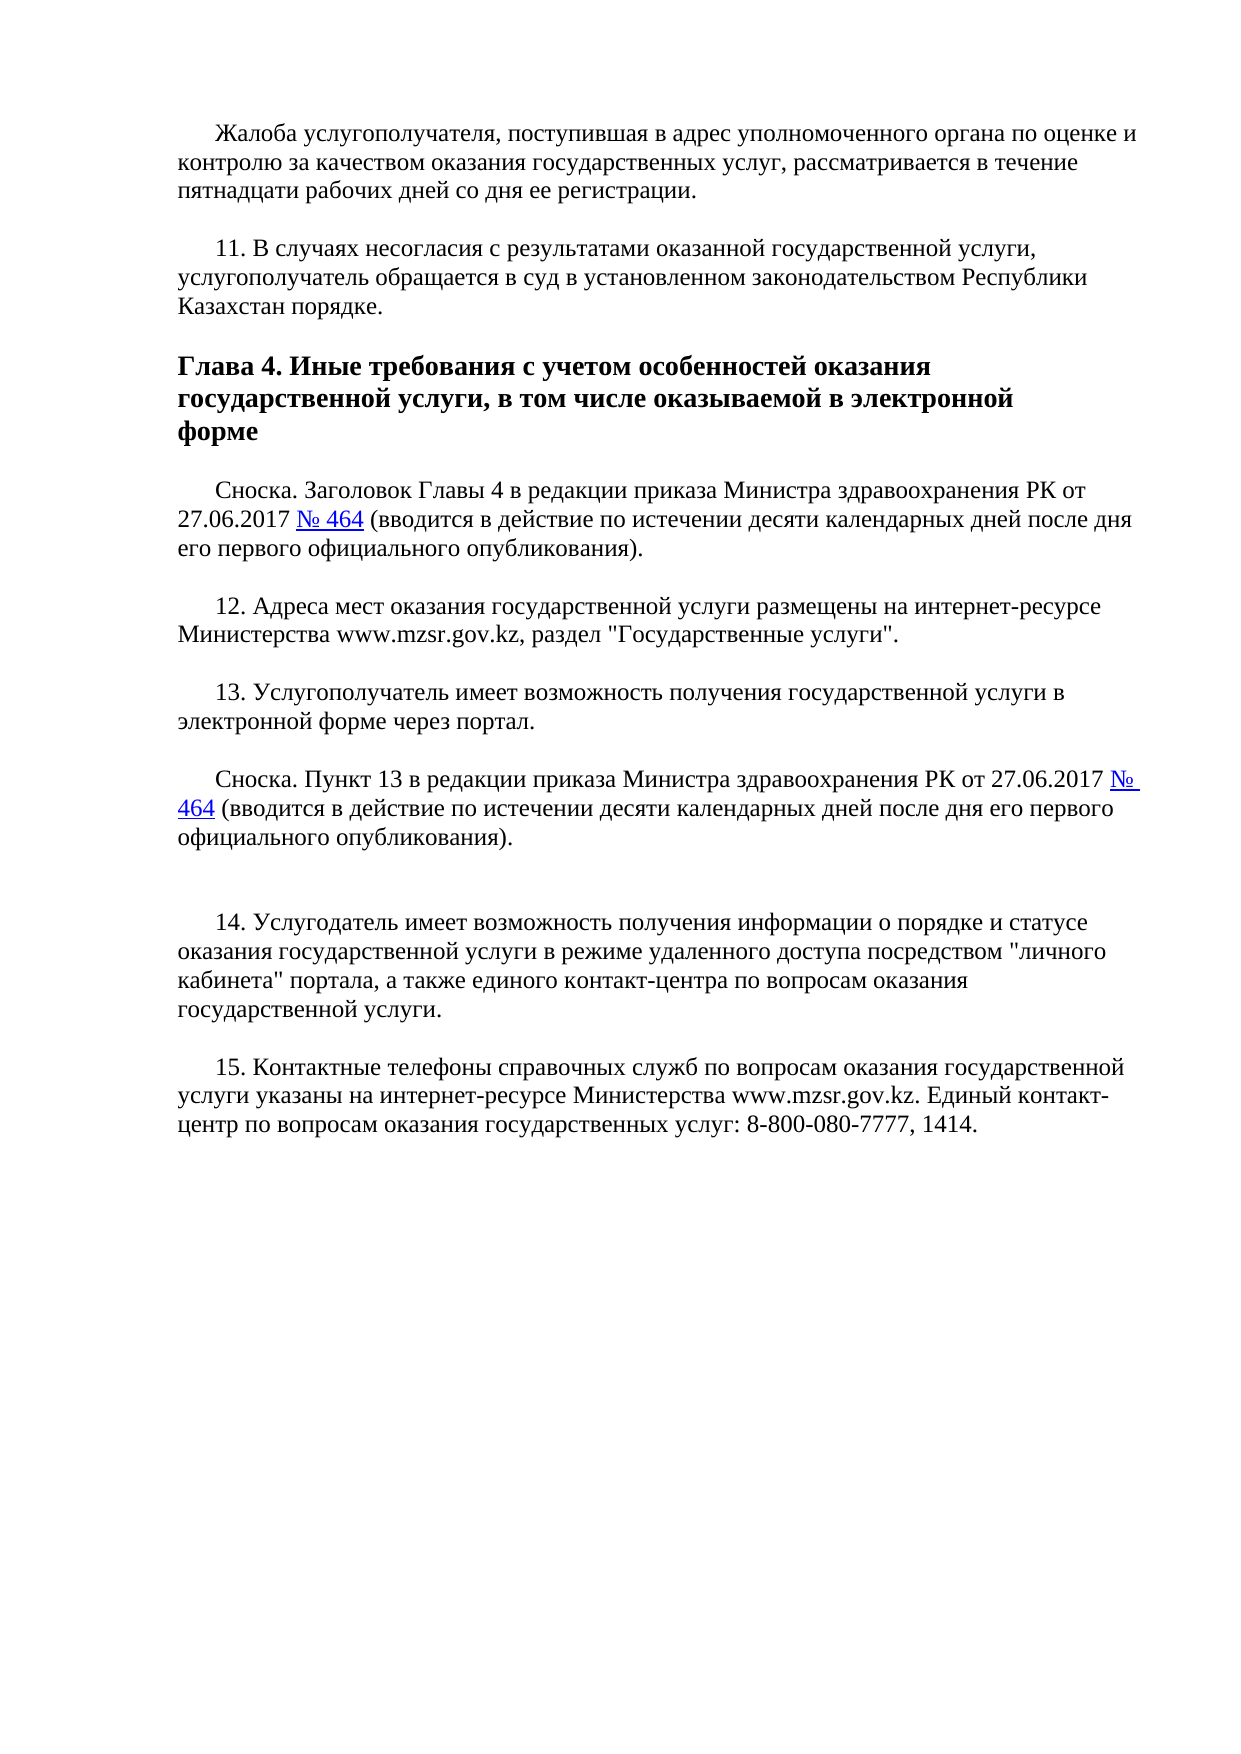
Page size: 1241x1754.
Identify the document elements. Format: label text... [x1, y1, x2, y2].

text 12. Адреса мест оказания государственной услуги размещены на интернет-ресурсе Министерства www.mzsr.gov.kz, раздел "Государственные услуги". [177, 591, 1152, 648]
text 15. Контактные телефоны справочных служб по вопросам оказания государственной услуги указаны на интернет-ресурсе Министерства www.mzsr.gov.kz. Единый контакт-центр по вопросам оказания государственных услуг: 8-800-080-7777, 1414. [177, 1052, 1152, 1138]
text 14. Услугодатель имеет возможность получения информации о порядке и статусе оказания государственной услуги в режиме удаленного доступа посредством "личного кабинета" портала, а также единого контакт-центра по вопросам оказания государственной услуги. [177, 907, 1152, 1022]
text Сноска. Заголовок Главы 4 в редакции приказа Министра здравоохранения РК от 27.06.2017 № 464 (вводится в действие по истечении десяти календарных дней после дня его первого официального опубликования). [177, 475, 1152, 562]
text Глава 4. Иные требования с учетом особенностей оказания государственной услуги, в том числе оказываемой в электронной форме [177, 349, 1152, 446]
text 11. В случаях несогласия с результатами оказанной государственной услуги, услугополучатель обращается в суд в установленном законодательством Республики Казахстан порядке. [177, 233, 1152, 320]
text 13. Услугополучатель имеет возможность получения государственной услуги в электронной форме через портал. [177, 677, 1152, 735]
text Жалоба услугополучателя, поступившая в адрес уполномоченного органа по оценке и контролю за качеством оказания государственных услуг, рассматривается в течение пятнадцати рабочих дней со дня ее регистрации. [177, 118, 1152, 204]
text Сноска. Пункт 13 в редакции приказа Министра здравоохранения РК от 27.06.2017 № 464 (вводится в действие по истечении десяти календарных дней после дня его первого официального опубликования). [177, 764, 1152, 878]
